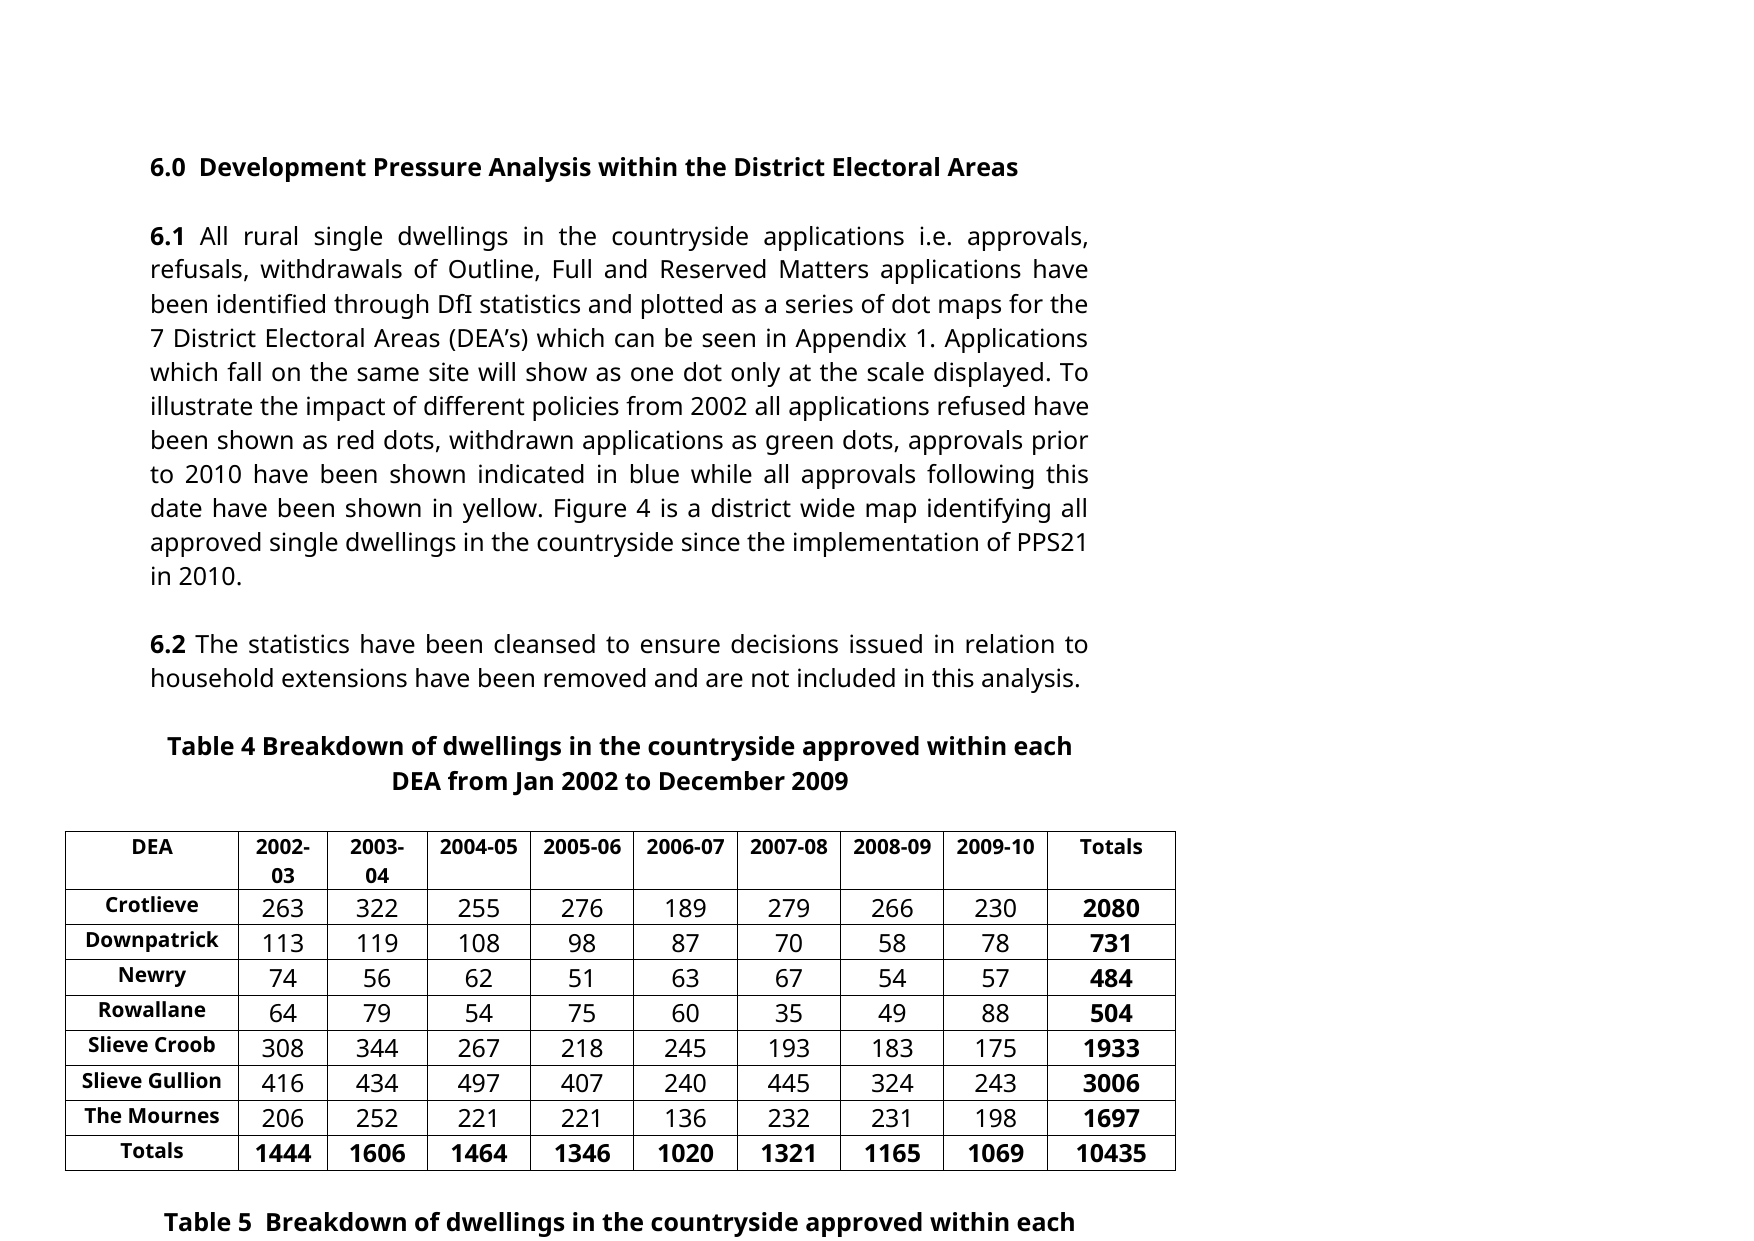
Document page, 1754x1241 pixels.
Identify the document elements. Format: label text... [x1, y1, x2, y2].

table_cell 108 [428, 925, 530, 959]
table_cell 62 [428, 960, 530, 994]
table_cell 67 [738, 960, 840, 994]
table_cell 221 [531, 1101, 633, 1135]
table_cell The Mournes [66, 1101, 238, 1135]
table_cell 279 [738, 890, 840, 924]
table_cell 75 [531, 996, 633, 1029]
table_cell 58 [841, 925, 943, 959]
text 6.0 Development Pressure Analysis within the District Electoral Areas [150, 150, 1090, 184]
table_header 2004-05 [428, 832, 530, 889]
table_cell Rowallane [66, 996, 238, 1029]
table_cell 54 [841, 960, 943, 994]
table_cell 231 [841, 1101, 943, 1135]
table_cell 64 [239, 996, 327, 1029]
table_cell Downpatrick [66, 925, 238, 959]
table_cell 322 [328, 890, 427, 924]
table_cell 484 [1048, 960, 1175, 994]
table_cell 87 [634, 925, 737, 959]
text Table 4 Breakdown of dwellings in the countryside approved within each DEA from Jan 2002 to December 2009 [150, 729, 1090, 797]
table_cell 266 [841, 890, 943, 924]
table_cell 56 [328, 960, 427, 994]
table_cell 79 [328, 996, 427, 1029]
table_cell 51 [531, 960, 633, 994]
table_cell 240 [634, 1066, 737, 1100]
table_cell 308 [239, 1031, 327, 1065]
table_cell 57 [944, 960, 1047, 994]
table_cell 1697 [1048, 1101, 1175, 1135]
table_cell Slieve Croob [66, 1031, 238, 1065]
table_cell 70 [738, 925, 840, 959]
table_cell Newry [66, 960, 238, 994]
text 6.2 The statistics have been cleansed to ensure decisions issued in relation to household extensions have been removed and are not included in this analysis. [150, 627, 1090, 695]
table_cell 1464 [428, 1136, 530, 1170]
table_cell 193 [738, 1031, 840, 1065]
table_header 2003-04 [328, 832, 427, 889]
table_cell 1933 [1048, 1031, 1175, 1065]
table_cell 206 [239, 1101, 327, 1135]
table_cell 198 [944, 1101, 1047, 1135]
table_cell 113 [239, 925, 327, 959]
table_cell 1069 [944, 1136, 1047, 1170]
table_cell 267 [428, 1031, 530, 1065]
table_cell 1165 [841, 1136, 943, 1170]
table_cell 504 [1048, 996, 1175, 1029]
table_cell 263 [239, 890, 327, 924]
table_cell 232 [738, 1101, 840, 1135]
table_cell 218 [531, 1031, 633, 1065]
table_cell 255 [428, 890, 530, 924]
table_header 2007-08 [738, 832, 840, 889]
table_header 2002-03 [239, 832, 327, 889]
table_cell 344 [328, 1031, 427, 1065]
table_cell 245 [634, 1031, 737, 1065]
table_cell 74 [239, 960, 327, 994]
text 6.1 All rural single dwellings in the countryside applications i.e. approvals, refusals, withdrawals of Outline, Full and Reserved Matters applications have been identified through DfI statistics and plotted as a series of dot maps for the 7 District Electoral Areas (DEA’s) which can be seen in Appendix 1. Applications which fall on the same site will show as one dot only at the scale displayed. To illustrate the impact of different policies from 2002 all applications refused have been shown as red dots, withdrawn applications as green dots, approvals prior to 2010 have been shown indicated in blue while all approvals following this date have been shown in yellow. Figure 4 is a district wide map identifying all approved single dwellings in the countryside since the implementation of PPS21 in 2010. [150, 218, 1090, 593]
table_cell Slieve Gullion [66, 1066, 238, 1100]
table_cell 497 [428, 1066, 530, 1100]
table_header 2009-10 [944, 832, 1047, 889]
table_cell 49 [841, 996, 943, 1029]
table_cell 63 [634, 960, 737, 994]
table_cell 54 [428, 996, 530, 1029]
table_cell 252 [328, 1101, 427, 1135]
table_header 2005-06 [531, 832, 633, 889]
text Table 5 Breakdown of dwellings in the countryside approved within each DEA from January 2010 to September 2016 [150, 1205, 1090, 1240]
table_cell 2080 [1048, 890, 1175, 924]
table_cell 175 [944, 1031, 1047, 1065]
table_cell 98 [531, 925, 633, 959]
table_cell Crotlieve [66, 890, 238, 924]
table_header 2006-07 [634, 832, 737, 889]
table_cell Totals [66, 1136, 238, 1170]
table_cell 136 [634, 1101, 737, 1135]
table_header 2008-09 [841, 832, 943, 889]
table_cell 1020 [634, 1136, 737, 1170]
table_cell 1346 [531, 1136, 633, 1170]
table_cell 88 [944, 996, 1047, 1029]
table_cell 10435 [1048, 1136, 1175, 1170]
table_cell 276 [531, 890, 633, 924]
table_header DEA [66, 832, 238, 889]
table_cell 78 [944, 925, 1047, 959]
table_cell 1606 [328, 1136, 427, 1170]
table_cell 243 [944, 1066, 1047, 1100]
table_cell 183 [841, 1031, 943, 1065]
table_cell 445 [738, 1066, 840, 1100]
table_cell 3006 [1048, 1066, 1175, 1100]
table_cell 324 [841, 1066, 943, 1100]
table_cell 60 [634, 996, 737, 1029]
table_header Totals [1048, 832, 1175, 889]
table_cell 434 [328, 1066, 427, 1100]
table_cell 731 [1048, 925, 1175, 959]
table_cell 407 [531, 1066, 633, 1100]
table_cell 1444 [239, 1136, 327, 1170]
table_cell 189 [634, 890, 737, 924]
table_cell 35 [738, 996, 840, 1029]
table_cell 221 [428, 1101, 530, 1135]
table_cell 416 [239, 1066, 327, 1100]
table_cell 119 [328, 925, 427, 959]
table_cell 230 [944, 890, 1047, 924]
table_cell 1321 [738, 1136, 840, 1170]
